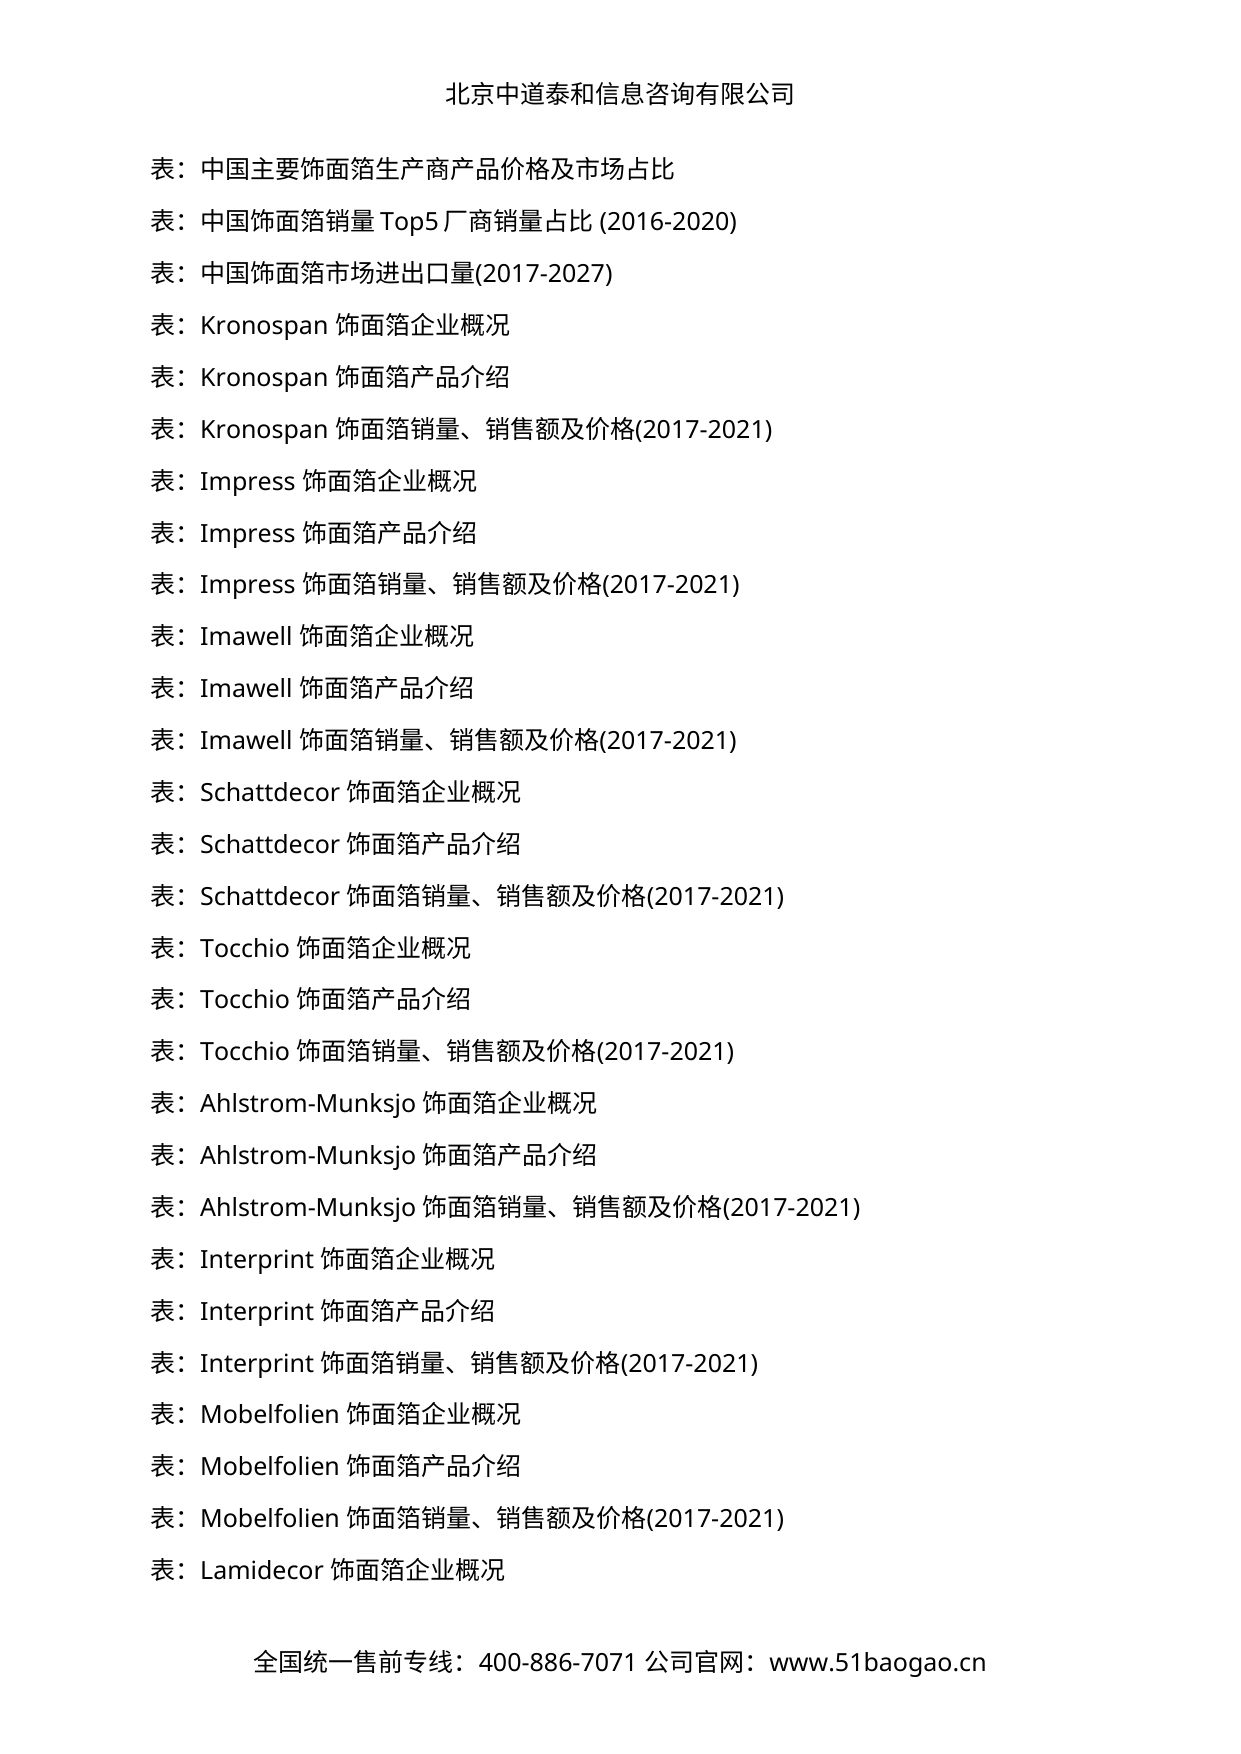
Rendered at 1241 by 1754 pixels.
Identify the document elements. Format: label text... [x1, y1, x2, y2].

text 表：Schattdecor 饰面箔产品介绍 [150, 824, 1090, 861]
text 表：中国主要饰面箔生产商产品价格及市场占比 [150, 150, 1090, 186]
text 表：Interprint 饰面箔产品介绍 [150, 1291, 1090, 1327]
text 表：Interprint 饰面箔企业概况 [150, 1239, 1090, 1276]
text 表：Kronospan 饰面箔销量、销售额及价格(2017-2021) [150, 409, 1090, 446]
text 表：中国饰面箔市场进出口量(2017-2027) [150, 254, 1090, 290]
text 表：Impress 饰面箔销量、销售额及价格(2017-2021) [150, 565, 1090, 601]
text 表：Imawell 饰面箔产品介绍 [150, 669, 1090, 705]
text 表：Tocchio 饰面箔销量、销售额及价格(2017-2021) [150, 1032, 1090, 1068]
text 表：Imawell 饰面箔企业概况 [150, 617, 1090, 653]
text 表：Kronospan 饰面箔产品介绍 [150, 357, 1090, 394]
text 表：Lamidecor 饰面箔企业概况 [150, 1551, 1090, 1587]
text 表：Mobelfolien 饰面箔销量、销售额及价格(2017-2021) [150, 1499, 1090, 1535]
text 表：Imawell 饰面箔销量、销售额及价格(2017-2021) [150, 721, 1090, 757]
text 表：Mobelfolien 饰面箔产品介绍 [150, 1447, 1090, 1483]
text 表：Ahlstrom-Munksjo 饰面箔产品介绍 [150, 1136, 1090, 1172]
text 表：Schattdecor 饰面箔销量、销售额及价格(2017-2021) [150, 876, 1090, 912]
text 表：Tocchio 饰面箔产品介绍 [150, 980, 1090, 1016]
text 表：中国饰面箔销量Top5厂商销量占比 (2016-2020) [150, 202, 1090, 238]
text 表：Schattdecor 饰面箔企业概况 [150, 772, 1090, 809]
text 表：Ahlstrom-Munksjo 饰面箔企业概况 [150, 1084, 1090, 1120]
text 表：Impress 饰面箔产品介绍 [150, 513, 1090, 549]
text 表：Mobelfolien 饰面箔企业概况 [150, 1395, 1090, 1431]
text 表：Tocchio 饰面箔企业概况 [150, 928, 1090, 964]
text 表：Kronospan 饰面箔企业概况 [150, 306, 1090, 342]
text 表：Impress 饰面箔企业概况 [150, 461, 1090, 497]
text 表：Interprint 饰面箔销量、销售额及价格(2017-2021) [150, 1343, 1090, 1379]
text 表：Ahlstrom-Munksjo 饰面箔销量、销售额及价格(2017-2021) [150, 1187, 1090, 1224]
